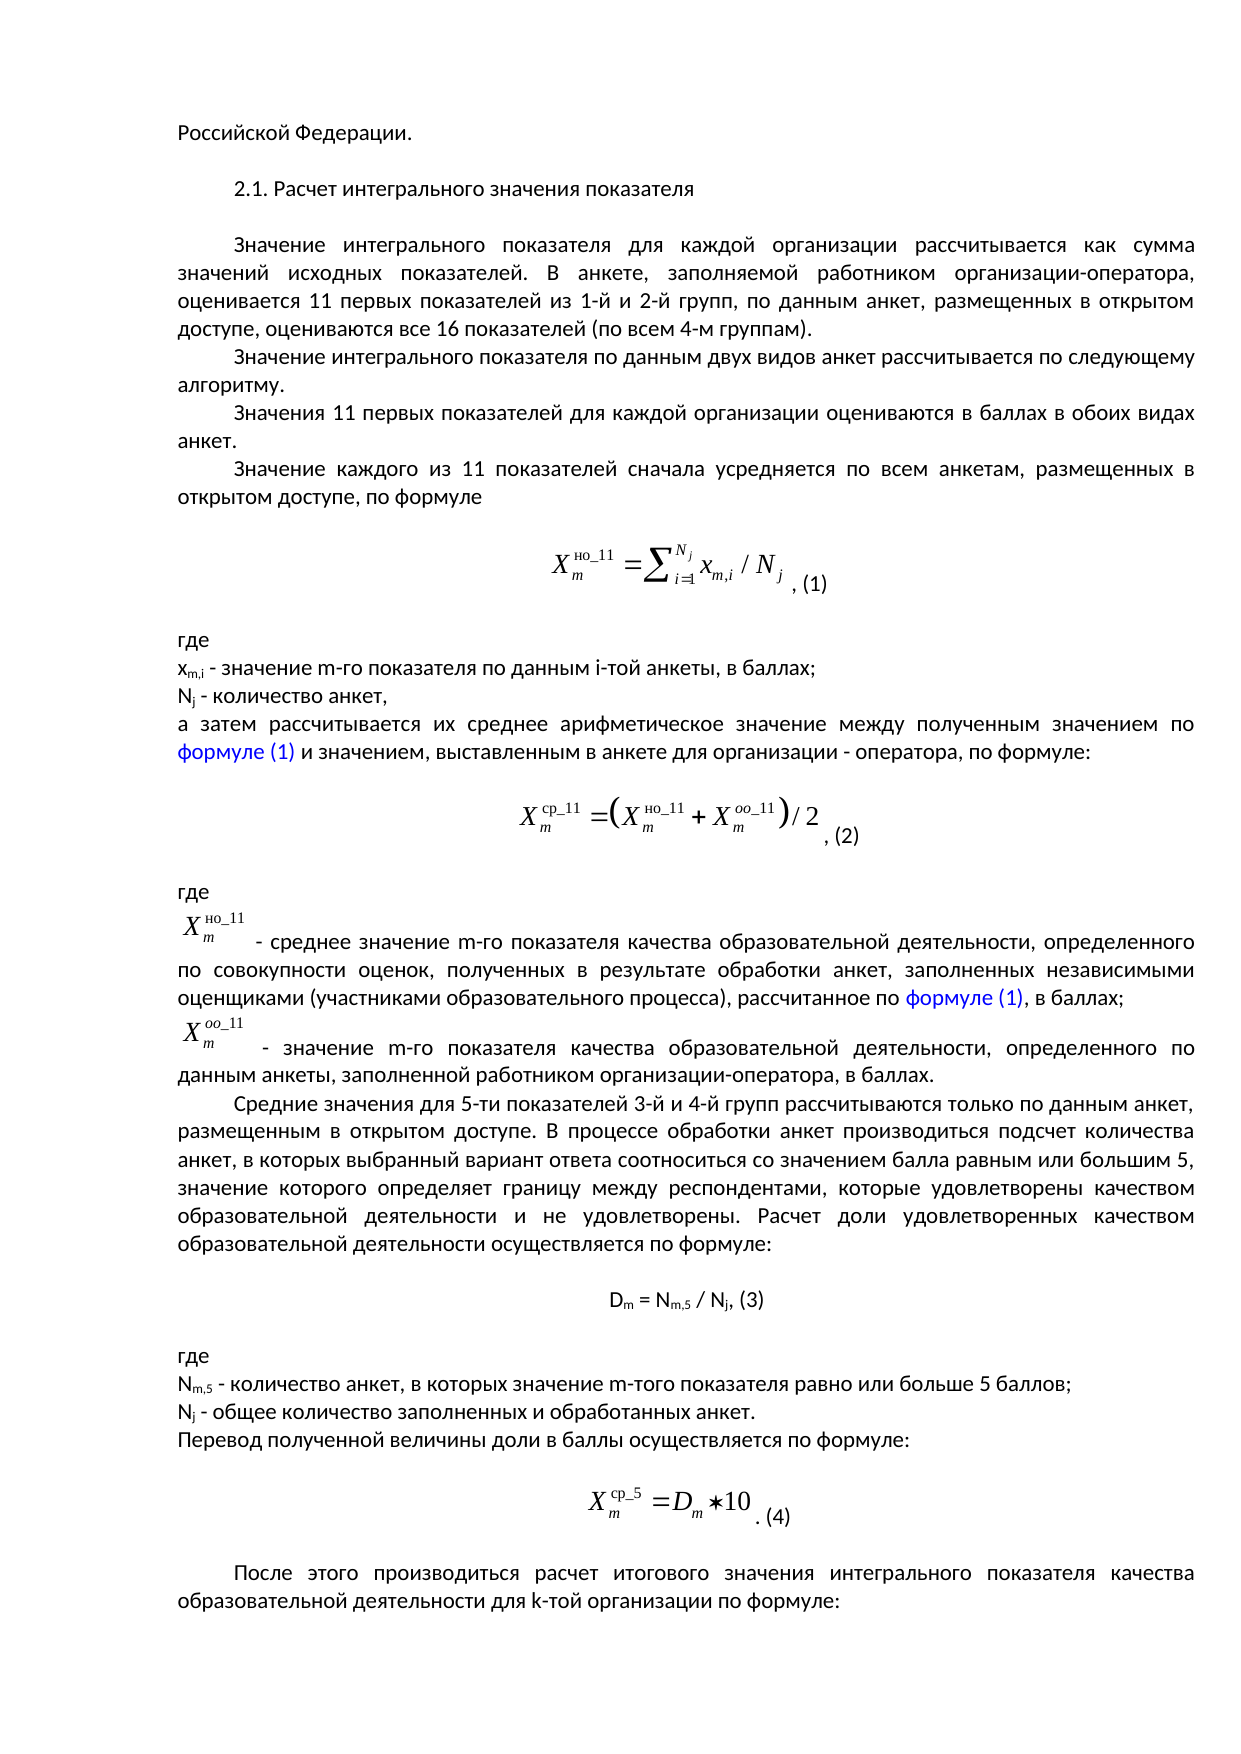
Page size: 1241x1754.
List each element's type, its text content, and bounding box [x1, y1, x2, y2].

text где [177, 877, 1196, 905]
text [177, 118, 1196, 146]
text - значение m-го показателя качества образовательной деятельности, определенного по данным анкеты, заполненной работником организации-оператора, в баллах. [177, 1011, 1196, 1089]
text Значение интегрального показателя по данным двух видов анкет рассчитывается по следующему алгоритму. [177, 342, 1196, 398]
text Значения 11 первых показателей для каждой организации оцениваются в баллах в обоих видах анкет. [177, 398, 1196, 454]
text 2.1. Расчет интегрального значения показателя [177, 174, 1196, 202]
text После этого производиться расчет итогового значения интегрального показателя качества образовательной деятельности для k-той организации по формуле: [177, 1558, 1196, 1614]
text Средние значения для 5-ти показателей 3-й и 4-й групп рассчитываются только по данным анкет, размещенным в открытом доступе. В процессе обработки анкет производиться подсчет количества анкет, в которых выбранный вариант ответа соотноситься со значением балла равным или большим 5, значение которого определяет границу между респондентами, которые удовлетворены качеством образовательной деятельности и не удовлетворены. Расчет доли удовлетворенных качеством образовательной деятельности осуществляется по формуле: [177, 1089, 1196, 1257]
text - среднее значение m-го показателя качества образовательной деятельности, определенного по совокупности оценок, полученных в результате обработки анкет, заполненных независимыми оценщиками (участниками образовательного процесса), рассчитанное по формуле (1), в баллах; [177, 905, 1196, 1011]
text , (1) [177, 538, 1196, 597]
text Перевод полученной величины доли в баллы осуществляется по формуле: [177, 1425, 1196, 1453]
text , (2) [177, 793, 1196, 849]
text Значение каждого из 11 показателей сначала усредняется по всем анкетам, размещенных в открытом доступе, по формуле [177, 454, 1196, 510]
text Dm = Nm,5 / Nj, (3) [177, 1285, 1196, 1313]
text Значение интегрального показателя для каждой организации рассчитывается как сумма значений исходных показателей. В анкете, заполняемой работником организации-оператора, оценивается 11 первых показателей из 1-й и 2-й групп, по данным анкет, размещенных в открытом доступе, оцениваются все 16 показателей (по всем 4-м группам). [177, 230, 1196, 342]
text где [177, 1341, 1196, 1369]
text . (4) [177, 1481, 1196, 1531]
text xm,i - значение m-го показателя по данным i-той анкеты, в баллах; [177, 653, 1196, 681]
text Nj - количество анкет, [177, 681, 1196, 709]
text Nm,5 - количество анкет, в которых значение m-того показателя равно или больше 5 баллов; [177, 1369, 1196, 1397]
text а затем рассчитывается их среднее арифметическое значение между полученным значением по формуле (1) и значением, выставленным в анкете для организации - оператора, по формуле: [177, 709, 1196, 766]
text Nj - общее количество заполненных и обработанных анкет. [177, 1397, 1196, 1425]
text где [177, 625, 1196, 653]
